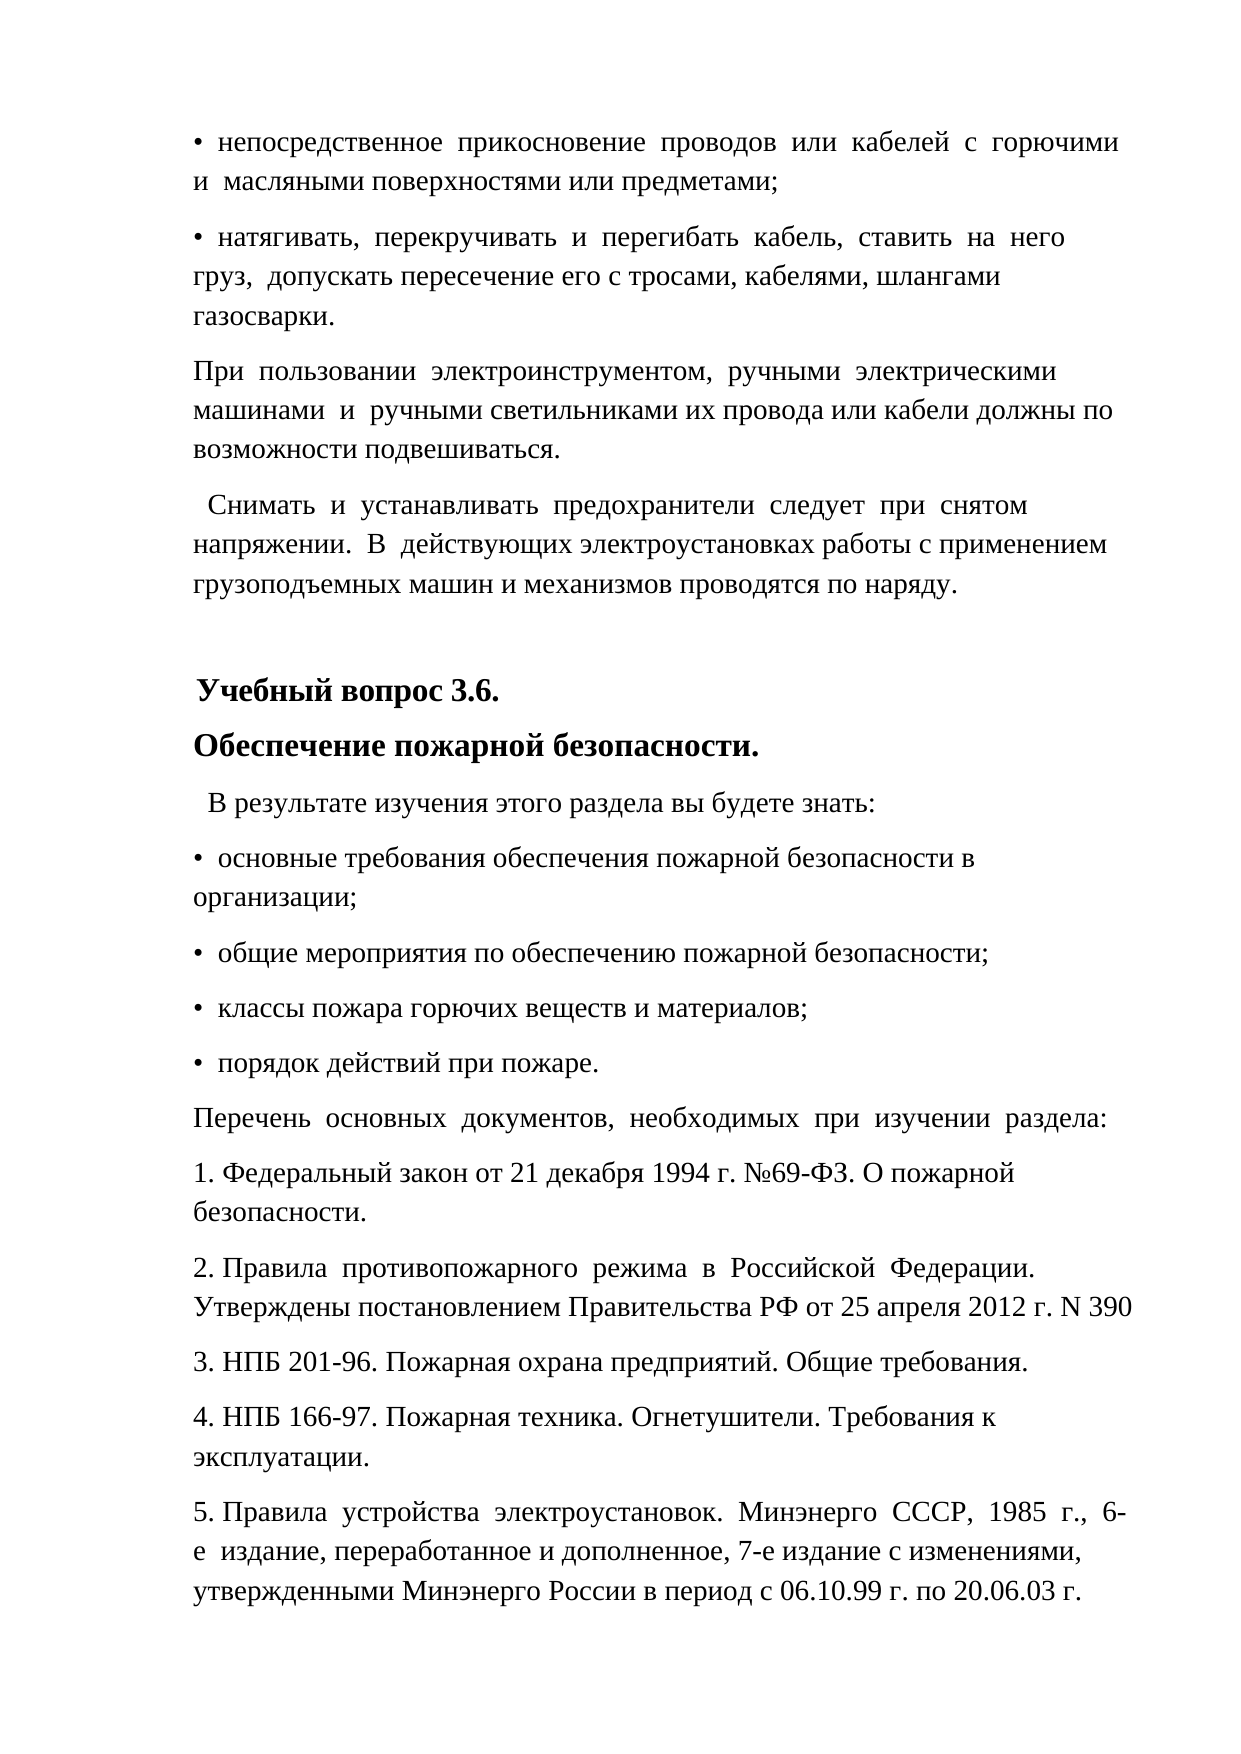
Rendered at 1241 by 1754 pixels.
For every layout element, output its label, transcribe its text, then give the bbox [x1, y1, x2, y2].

text • порядок действий при пожаре. [193, 1039, 1136, 1078]
text • основные требования обеспечения пожарной безопасности в организации; [193, 834, 1136, 913]
text • непосредственное прикосновение проводов или кабелей с горючими и масляными поверхностями или предметами; [193, 118, 1136, 197]
text • классы пожара горючих веществ и материалов; [193, 984, 1136, 1023]
text Обеспечение пожарной безопасности. [193, 724, 1136, 763]
text • натягивать, перекручивать и перегибать кабель, ставить на него груз, допускать пересечение его с тросами, кабелями, шлангами газосварки. [193, 213, 1136, 331]
text • общие мероприятия по обеспечению пожарной безопасности; [193, 929, 1136, 968]
text В результате изучения этого раздела вы будете знать: [193, 779, 1136, 818]
text 3. НПБ 201-96. Пожарная охрана предприятий. Общие требования. [193, 1338, 1136, 1378]
text 2. Правила противопожарного режима в Российской Федерации. Утверждены постановлением Правительства РФ от 25 апреля 2012 г. N 390 [193, 1244, 1136, 1323]
text Перечень основных документов, необходимых при изучении раздела: [193, 1094, 1136, 1133]
text 4. НПБ 166-97. Пожарная техника. Огнетушители. Требования к эксплуатации. [193, 1393, 1136, 1472]
text Снимать и устанавливать предохранители следует при снятом напряжении. В действующих электроустановках работы с применением грузоподъемных машин и механизмов проводятся по наряду. [193, 481, 1136, 599]
text 5. Правила устройства электроустановок. Минэнерго СССР, 1985 г., 6-е издание, переработанное и дополненное, 7-е издание с изменениями, утвержденными Минэнерго России в период с 06.10.99 г. по 20.06.03 г. [193, 1488, 1136, 1606]
text Учебный вопрос 3.6. [179, 670, 1147, 708]
text 1. Федеральный закон от 21 декабря 1994 г. №69-ФЗ. О пожарной безопасности. [193, 1149, 1136, 1228]
text При пользовании электроинструментом, ручными электрическими машинами и ручными светильниками их провода или кабели должны по возможности подвешиваться. [193, 347, 1136, 465]
